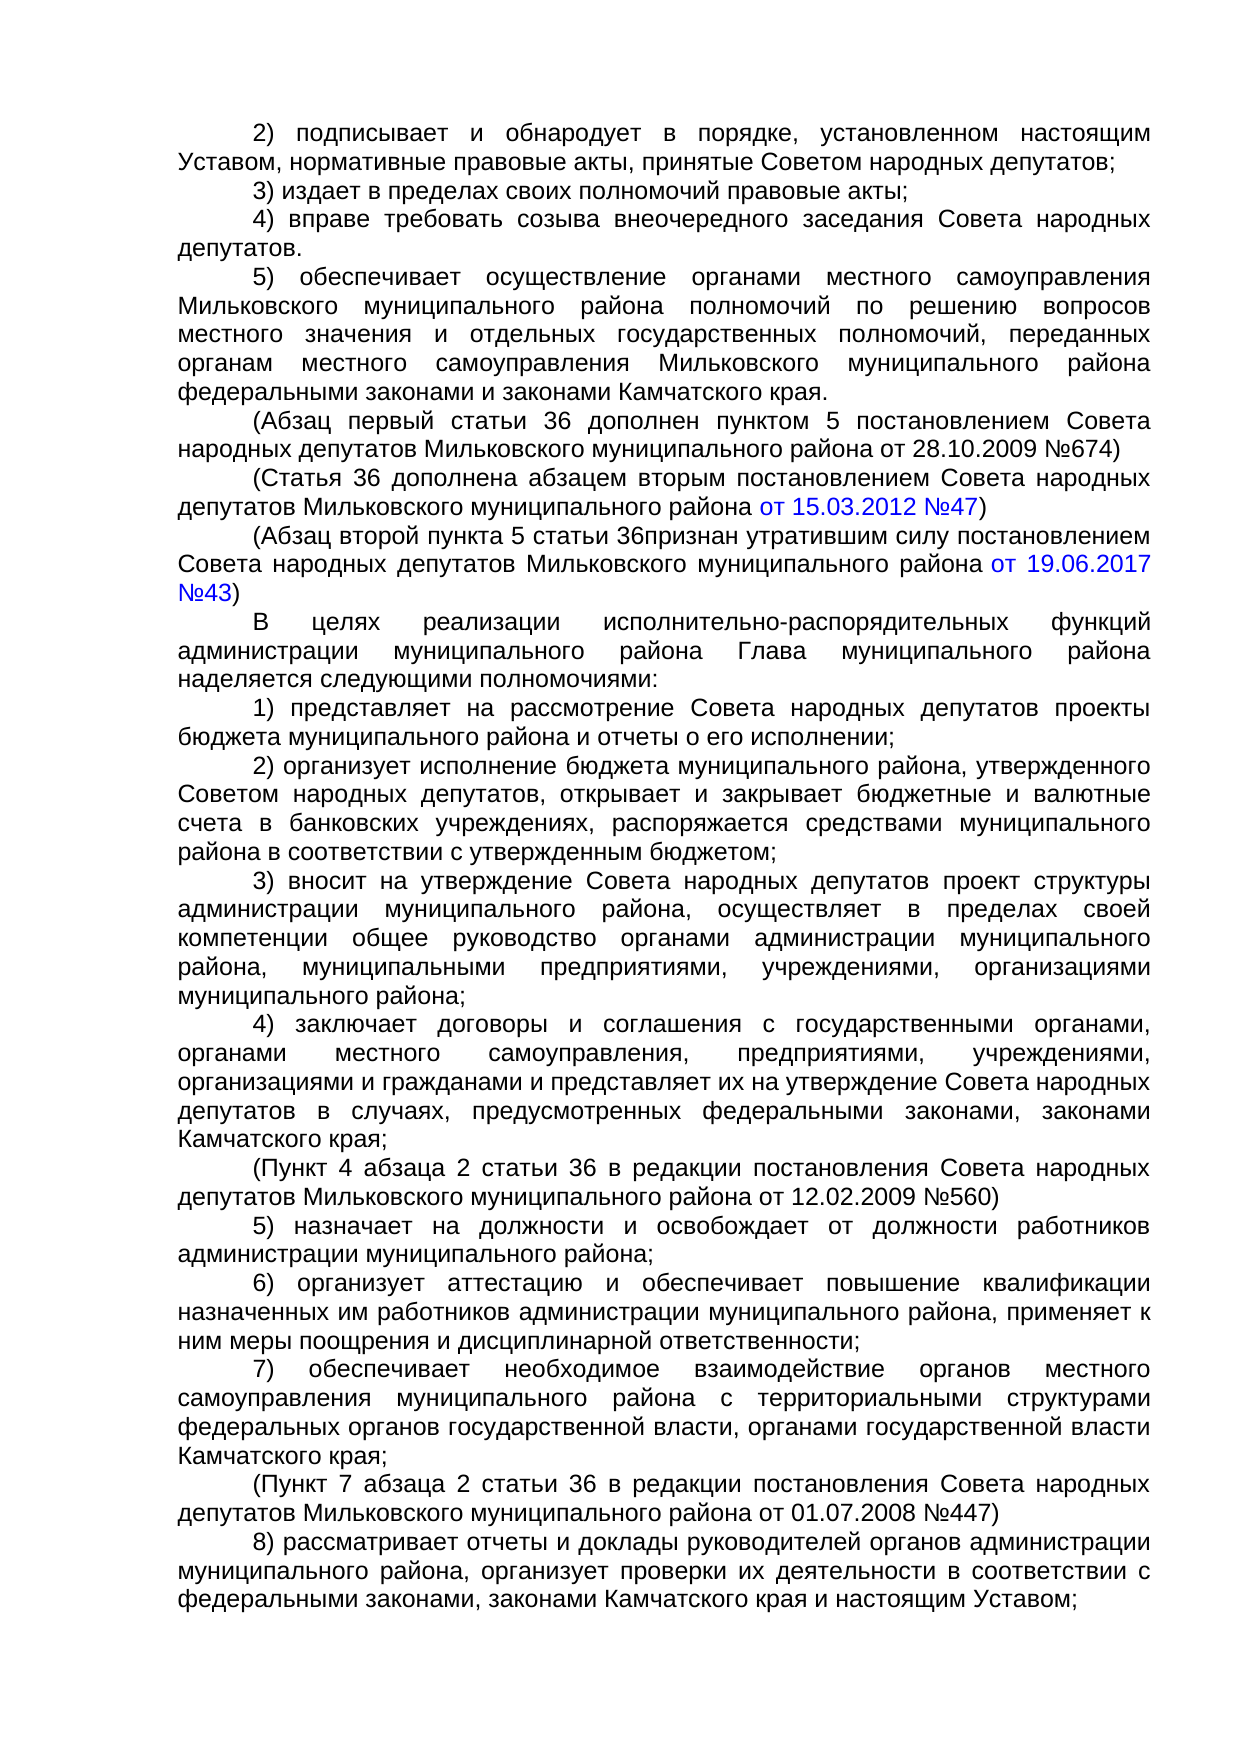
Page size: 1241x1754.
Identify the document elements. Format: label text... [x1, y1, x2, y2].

text 7) обеспечивает необходимое взаимодействие органов местного самоуправления муниципального района с территориальными структурами федеральных органов государственной власти, органами государственной власти Камчатского края; [177, 1354, 1152, 1469]
text 1) представляет на рассмотрение Совета народных депутатов проекты бюджета муниципального района и отчеты о его исполнении; [177, 693, 1152, 751]
text 8) рассматривает отчеты и доклады руководителей органов администрации муниципального района, организует проверки их деятельности в соответствии с федеральными законами, законами Камчатского края и настоящим Уставом; [177, 1527, 1152, 1613]
text (Абзац первый статьи 36 дополнен пунктом 5 постановлением Совета народных депутатов Мильковского муниципального района от 28.10.2009 №674) [177, 406, 1152, 463]
text 4) вправе требовать созыва внеочередного заседания Совета народных депутатов. [177, 204, 1152, 262]
text (Пункт 4 абзаца 2 статьи 36 в редакции постановления Совета народных депутатов Мильковского муниципального района от 12.02.2009 №560) [177, 1153, 1152, 1211]
text (Абзац второй пункта 5 статьи 36признан утратившим силу постановлением Совета народных депутатов Мильковского муниципального района от 19.06.2017 №43) [177, 521, 1152, 607]
text 2) подписывает и обнародует в порядке, установленном настоящим Уставом, нормативные правовые акты, принятые Советом народных депутатов; [177, 118, 1152, 176]
text (Статья 36 дополнена абзацем вторым постановлением Совета народных депутатов Мильковского муниципального района от 15.03.2012 №47) [177, 463, 1152, 521]
text 3) вносит на утверждение Совета народных депутатов проект структуры администрации муниципального района, осуществляет в пределах своей компетенции общее руководство органами администрации муниципального района, муниципальными предприятиями, учреждениями, организациями муниципального района; [177, 866, 1152, 1009]
text В целях реализации исполнительно-распорядительных функций администрации муниципального района Глава муниципального района наделяется следующими полномочиями: [177, 607, 1152, 693]
text (Пункт 7 абзаца 2 статьи 36 в редакции постановления Совета народных депутатов Мильковского муниципального района от 01.07.2008 №447) [177, 1469, 1152, 1527]
text 4) заключает договоры и соглашения с государственными органами, органами местного самоуправления, предприятиями, учреждениями, организациями и гражданами и представляет их на утверждение Совета народных депутатов в случаях, предусмотренных федеральными законами, законами Камчатского края; [177, 1009, 1152, 1153]
text 5) обеспечивает осуществление органами местного самоуправления Мильковского муниципального района полномочий по решению вопросов местного значения и отдельных государственных полномочий, переданных органам местного самоуправления Мильковского муниципального района федеральными законами и законами Камчатского края. [177, 262, 1152, 406]
text 2) организует исполнение бюджета муниципального района, утвержденного Советом народных депутатов, открывает и закрывает бюджетные и валютные счета в банковских учреждениях, распоряжается средствами муниципального района в соответствии с утвержденным бюджетом; [177, 751, 1152, 866]
text 6) организует аттестацию и обеспечивает повышение квалификации назначенных им работников администрации муниципального района, применяет к ним меры поощрения и дисциплинарной ответственности; [177, 1268, 1152, 1354]
text 3) издает в пределах своих полномочий правовые акты; [177, 176, 1152, 204]
text 5) назначает на должности и освобождает от должности работников администрации муниципального района; [177, 1211, 1152, 1268]
